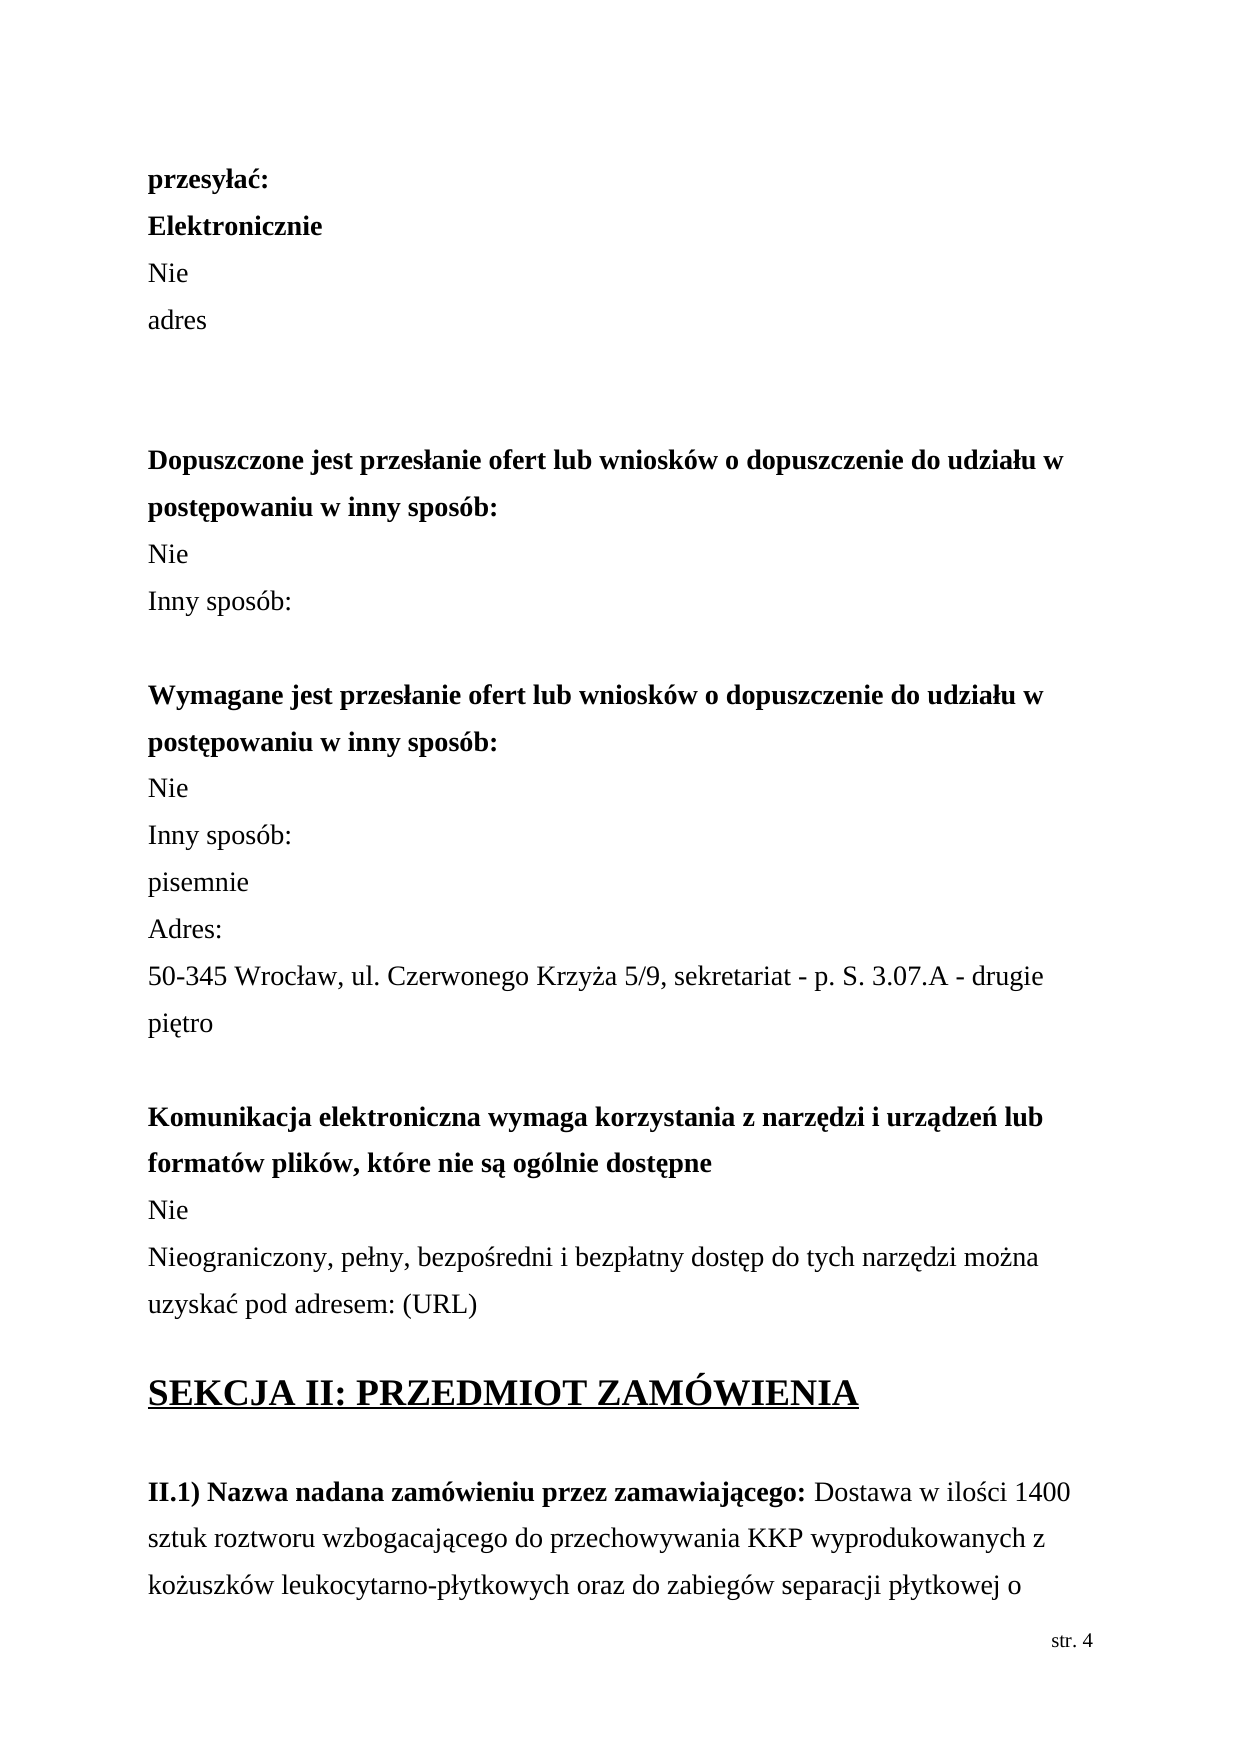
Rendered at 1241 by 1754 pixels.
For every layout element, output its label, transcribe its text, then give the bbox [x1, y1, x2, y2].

text Komunikacja elektroniczna wymaga korzystania z narzędzi i urządzeń lub formatów plików, które nie są ogólnie dostępne [148, 1038, 1093, 1179]
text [148, 1413, 1093, 1601]
text Nie adres [148, 241, 1093, 382]
text SEKCJA II: PRZEDMIOT ZAMÓWIENIA [148, 1366, 1093, 1413]
text Dopuszczone jest przesłanie ofert lub wniosków o dopuszczenie do udziału w postępowaniu w inny sposób: Nie Inny sposób: Wymagane jest przesłanie ofert lub wniosków o dopuszczenie do udziału w postępowaniu w inny sposób: Nie Inny sposób: pisemnie Adres: 50-345 Wrocław, ul. Czerwonego Krzyża 5/9, sekretariat - p. S. 3.07.A - drugie piętro [148, 429, 1093, 1038]
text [148, 148, 1093, 241]
text Nie Nieograniczony, pełny, bezpośredni i bezpłatny dostęp do tych narzędzi można uzyskać pod adresem: (URL) [148, 1179, 1093, 1366]
